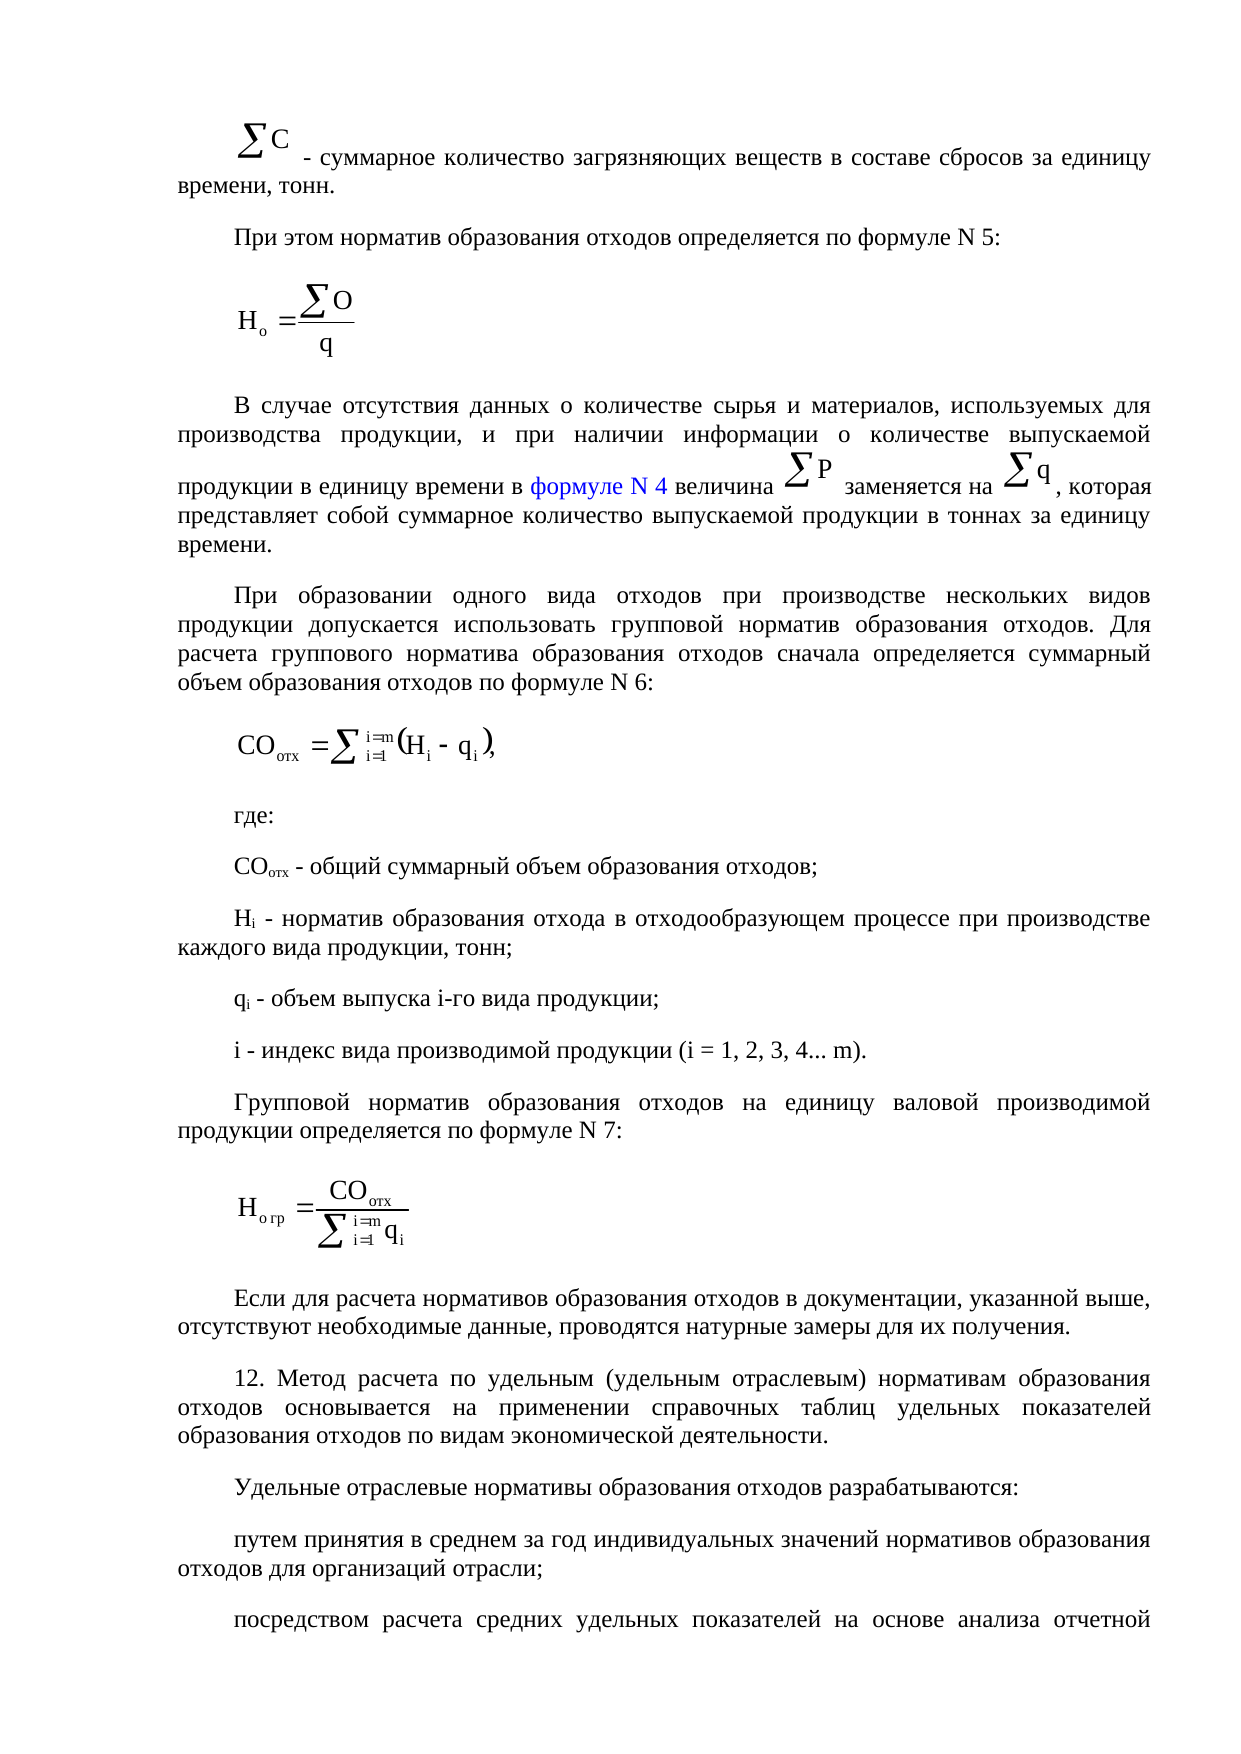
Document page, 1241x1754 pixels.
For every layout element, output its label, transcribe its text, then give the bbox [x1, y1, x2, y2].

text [177, 1604, 1152, 1633]
text При образовании одного вида отходов при производстве нескольких видов продукции допускается использовать групповой норматив образования отходов. Для расчета группового норматива образования отходов сначала определяется суммарный объем образования отходов по формуле N 6: [177, 581, 1152, 696]
text где: [177, 800, 1152, 828]
text - суммарное количество загрязняющих веществ в составе сбросов за единицу времени, тонн. [177, 118, 1152, 199]
text qi - объем выпуска i-го вида продукции; [177, 983, 1152, 1012]
text В случае отсутствия данных о количестве сырья и материалов, используемых для производства продукции, и при наличии информации о количестве выпускаемой продукции в единицу времени в формуле N 4 величина заменяется на , которая представляет собой суммарное количество выпускаемой продукции в тоннах за единицу времени. [177, 390, 1152, 558]
text i - индекс вида производимой продукции (i = 1, 2, 3, 4... m). [177, 1035, 1152, 1064]
text Групповой норматив образования отходов на единицу валовой производимой продукции определяется по формуле N 7: [177, 1087, 1152, 1144]
text Удельные отраслевые нормативы образования отходов разрабатываются: [177, 1472, 1152, 1501]
text СОотх - общий суммарный объем образования отходов; [177, 851, 1152, 880]
text Нi - норматив образования отхода в отходообразующем процессе при производстве каждого вида продукции, тонн; [177, 903, 1152, 961]
text При этом норматив образования отходов определяется по формуле N 5: [177, 222, 1152, 251]
text 12. Метод расчета по удельным (удельным отраслевым) нормативам образования отходов основывается на применении справочных таблиц удельных показателей образования отходов по видам экономической деятельности. [177, 1363, 1152, 1449]
text путем принятия в среднем за год индивидуальных значений нормативов образования отходов для организаций отрасли; [177, 1524, 1152, 1581]
text Если для расчета нормативов образования отходов в документации, указанной выше, отсутствуют необходимые данные, проводятся натурные замеры для их получения. [177, 1283, 1152, 1340]
